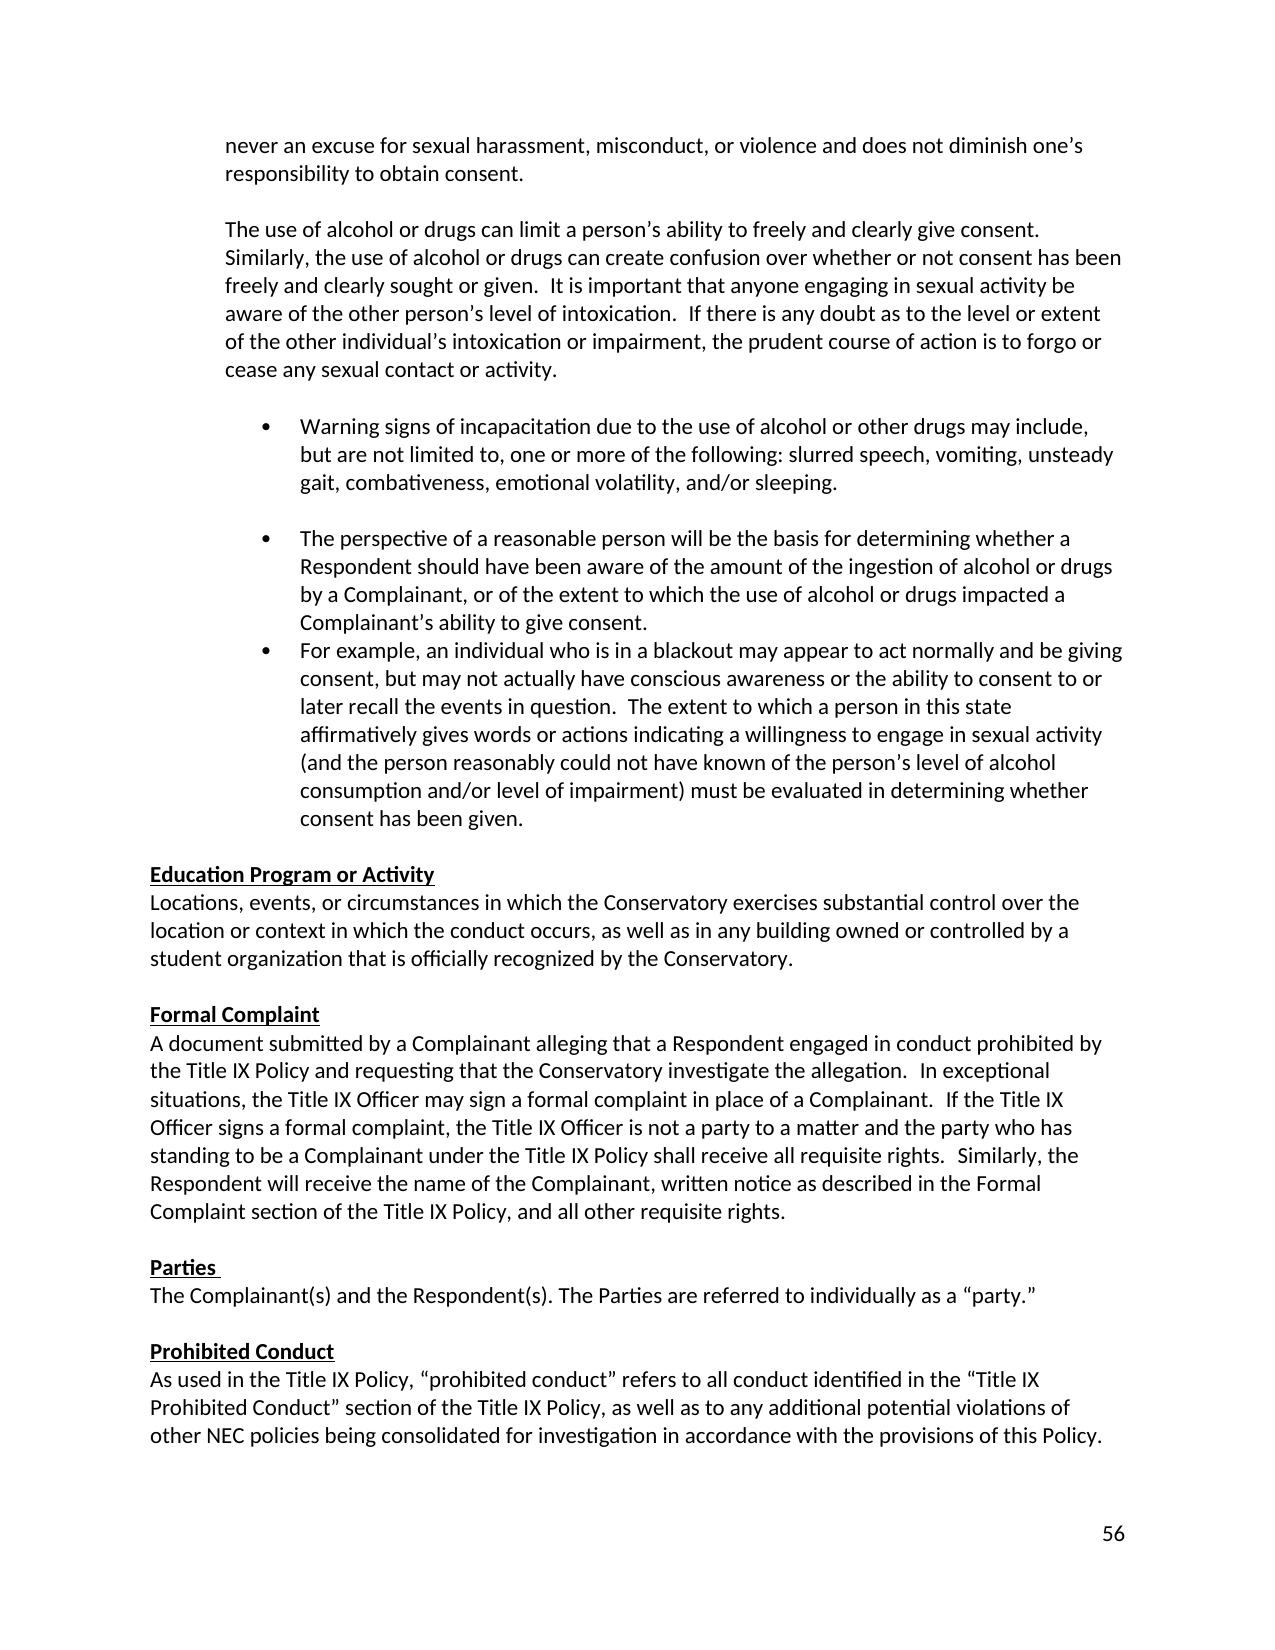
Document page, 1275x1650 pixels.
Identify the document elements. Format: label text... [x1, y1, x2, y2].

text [150, 1365, 1125, 1449]
list The perspective of a reasonable person will be the basis for determining whether a Respondent should have been aware of the amount of the ingestion of alcohol or drugs by a Complainant, or of the extent to which the use of alcohol or drugs impacted a Complainant’s ability to give consent. [262, 524, 1125, 636]
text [225, 131, 1125, 187]
text Locations, events, or circumstances in which the Conservatory exercises substantial control over the location or context in which the conduct occurs, as well as in any building owned or controlled by a student organization that is officially recognized by the Conservatory. [150, 888, 1125, 973]
list For example, an individual who is in a blackout may appear to act normally and be giving consent, but may not actually have conscious awareness or the ability to consent to or later recall the events in question. The extent to which a person in this state affirmatively gives words or actions indicating a willingness to engage in sexual activity (and the person reasonably could not have known of the person’s level of alcohol consumption and/or level of impairment) must be evaluated in determining whether consent has been given. [262, 636, 1125, 832]
text The Complainant(s) and the Respondent(s). The Parties are referred to individually as a “party.” [150, 1281, 1125, 1309]
text Parties [150, 1253, 1125, 1281]
text The use of alcohol or drugs can limit a person’s ability to freely and clearly give consent. Similarly, the use of alcohol or drugs can create confusion over whether or not consent has been freely and clearly sought or given. It is important that anyone engaging in sexual activity be aware of the other person’s level of intoxication. If there is any doubt as to the level or extent of the other individual’s intoxication or impairment, the prudent course of action is to forgo or cease any sexual contact or activity. [225, 215, 1125, 412]
text Formal Complaint [150, 1001, 1125, 1029]
text Prohibited Conduct [150, 1337, 1125, 1365]
list Warning signs of incapacitation due to the use of alcohol or other drugs may include, but are not limited to, one or more of the following: slurred speech, vomiting, unsteady gait, combativeness, emotional volatility, and/or sleeping. [262, 412, 1125, 496]
text Education Program or Activity [150, 861, 1125, 888]
text A document submitted by a Complainant alleging that a Respondent engaged in conduct prohibited by the Title IX Policy and requesting that the Conservatory investigate the allegation. In exceptional situations, the Title IX Officer may sign a formal complaint in place of a Complainant. If the Title IX Officer signs a formal complaint, the Title IX Officer is not a party to a matter and the party who has standing to be a Complainant under the Title IX Policy shall receive all requisite rights. Similarly, the Respondent will receive the name of the Complainant, written notice as described in the Formal Complaint section of the Title IX Policy, and all other requisite rights. [150, 1029, 1125, 1225]
